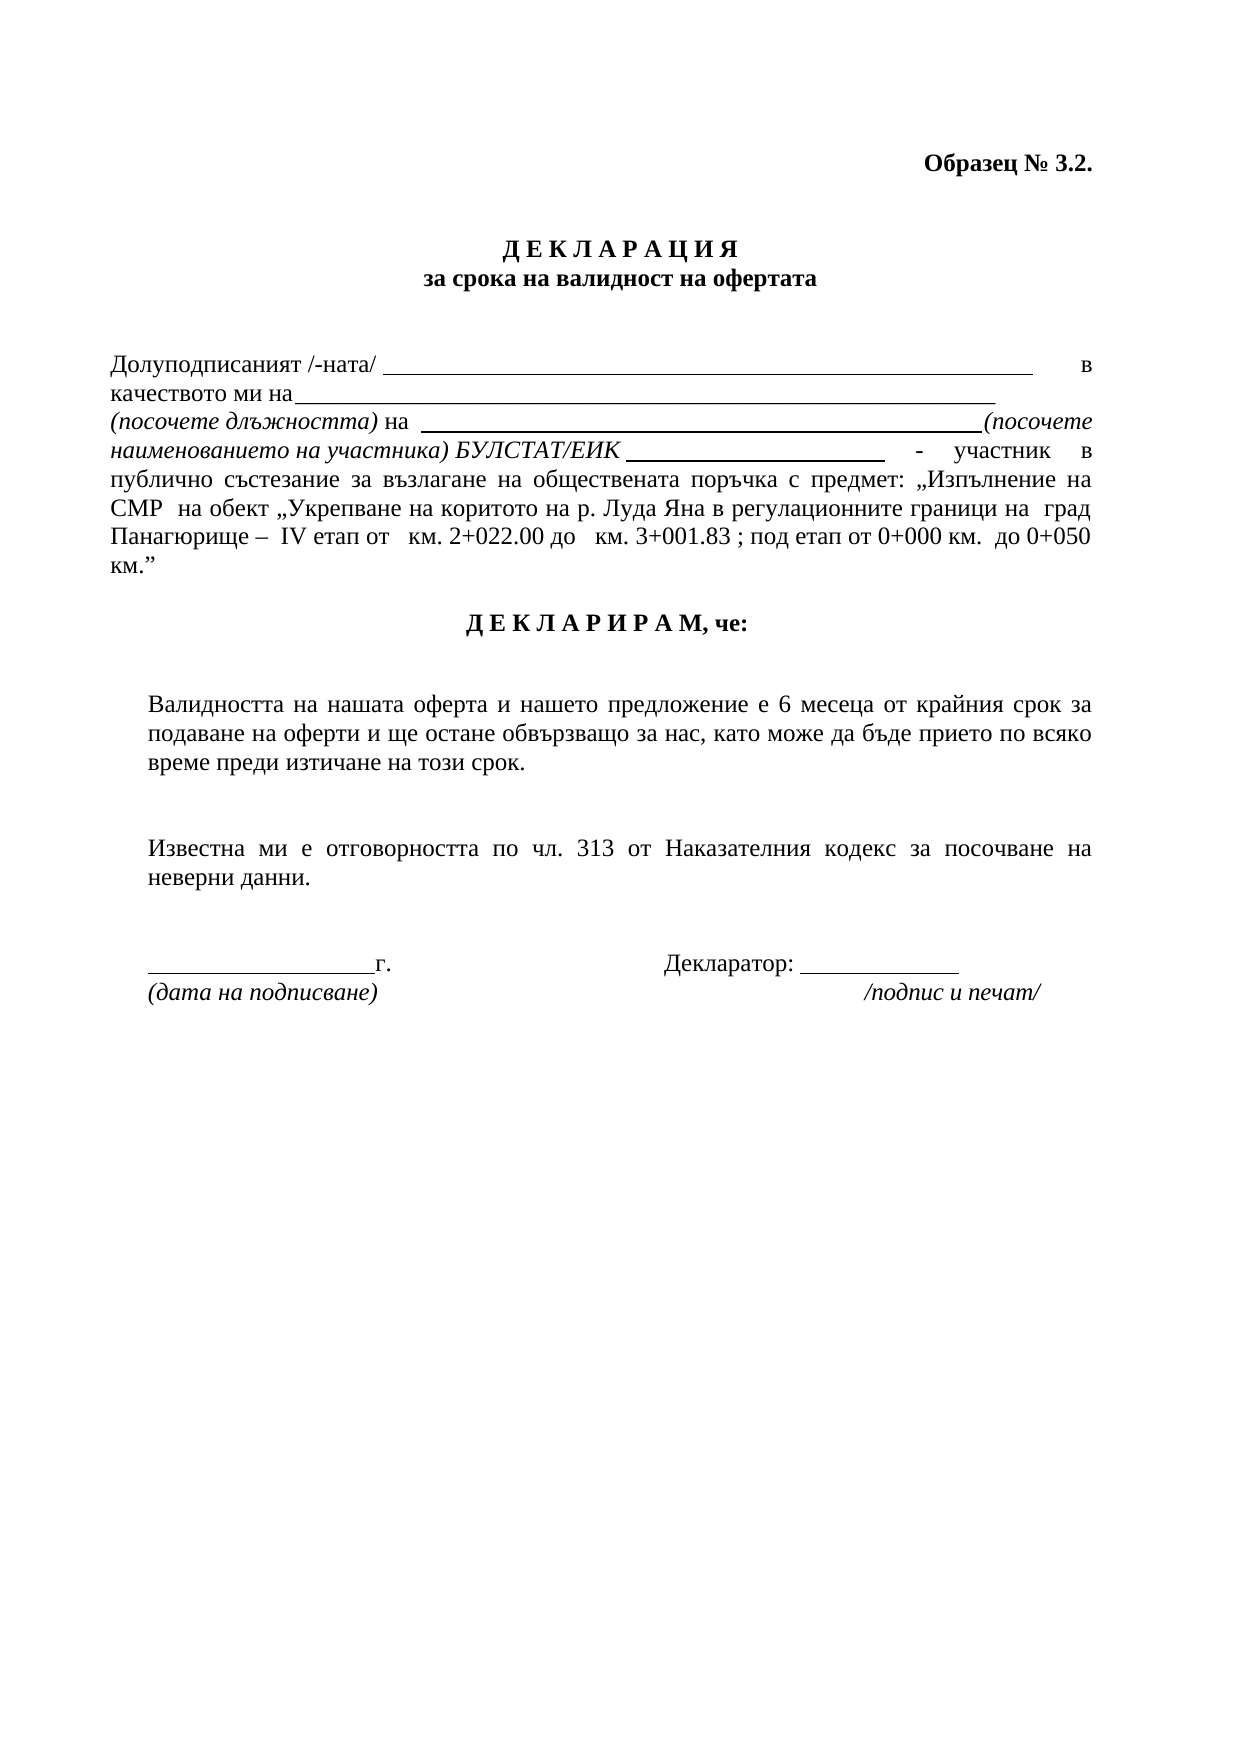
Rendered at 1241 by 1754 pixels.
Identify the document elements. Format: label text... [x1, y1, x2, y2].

text Д Е К Л А Р А Ц И Я [148, 234, 1093, 263]
text Образец № 3.2. [148, 148, 1093, 176]
text Известна ми е отговорността по чл. 313 от Наказателния кодекс за посочване на неверни данни. [148, 833, 1093, 890]
text (дата на подписване) /подпис и печат/ [148, 977, 1093, 1005]
text Валидността на нашата оферта и нашето предложение е 6 месеца от крайния срок за подаване на оферти и ще остане обвързващо за нас, като може да бъде прието по всяко време преди изтичане на този срок. [148, 689, 1093, 775]
text за срока на валидност на офертата [148, 263, 1093, 291]
text Долуподписаният /-ната/ в качеството ми на ________________________________________________________ (посочете длъжността) на (посочете наименованието на участника) БУЛСТАТ/ЕИК - участник в публично състезание за възлагане на обществената поръчка с предмет: „Изпълнение на СМР на обект „Укрепване на коритото на р. Луда Яна в регулационните граници на град Панагюрище – ІV етап от км. 2+022.00 до км. 3+001.83 ; под етап от 0+000 км. до 0+050 км.” [110, 349, 1093, 579]
text г. Декларатор: [148, 948, 1093, 977]
text Д Е К Л А Р И Р А М, че: [148, 608, 1067, 636]
